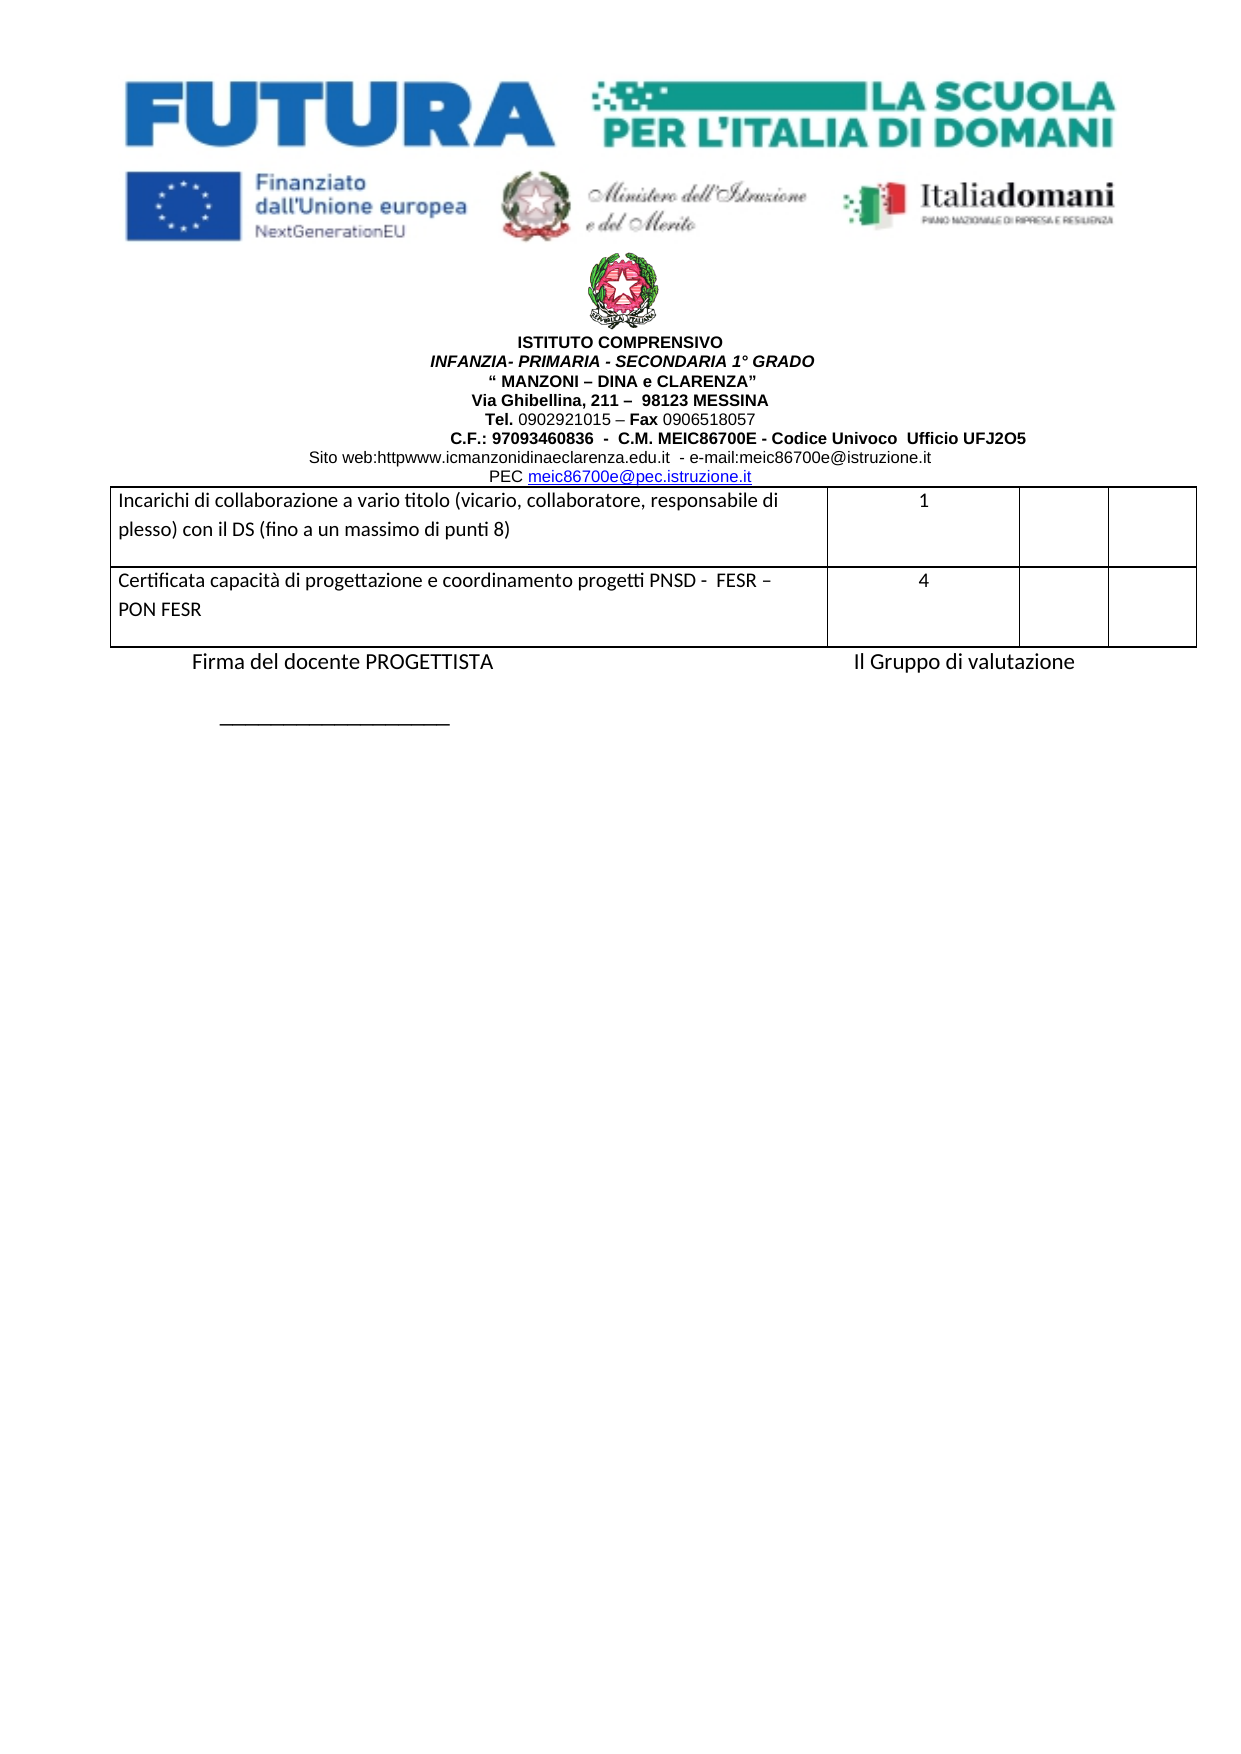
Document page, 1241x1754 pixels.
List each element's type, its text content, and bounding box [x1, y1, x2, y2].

table_cell Incarichi di collaborazione a vario titolo (vicario, collaboratore, responsabile di plesso) con il DS (fino a un massimo di punti 8) [111, 488, 805, 566]
table_cell [1109, 488, 1196, 566]
text Firma del docente PROGETTISTA Il Gruppo di valutazione [118, 648, 1122, 675]
table_cell [1020, 488, 1108, 566]
table_cell [805, 488, 827, 566]
table_cell 1 [828, 488, 1019, 566]
table_cell [805, 568, 827, 646]
table_cell [1020, 568, 1108, 646]
table_cell [1109, 568, 1196, 646]
text __________________ [118, 700, 1122, 727]
table_cell Certificata capacità di progettazione e coordinamento progetti PNSD - FESR – PON FESR [111, 568, 805, 646]
picture [118, 73, 1123, 252]
table_cell 4 [828, 568, 1019, 646]
